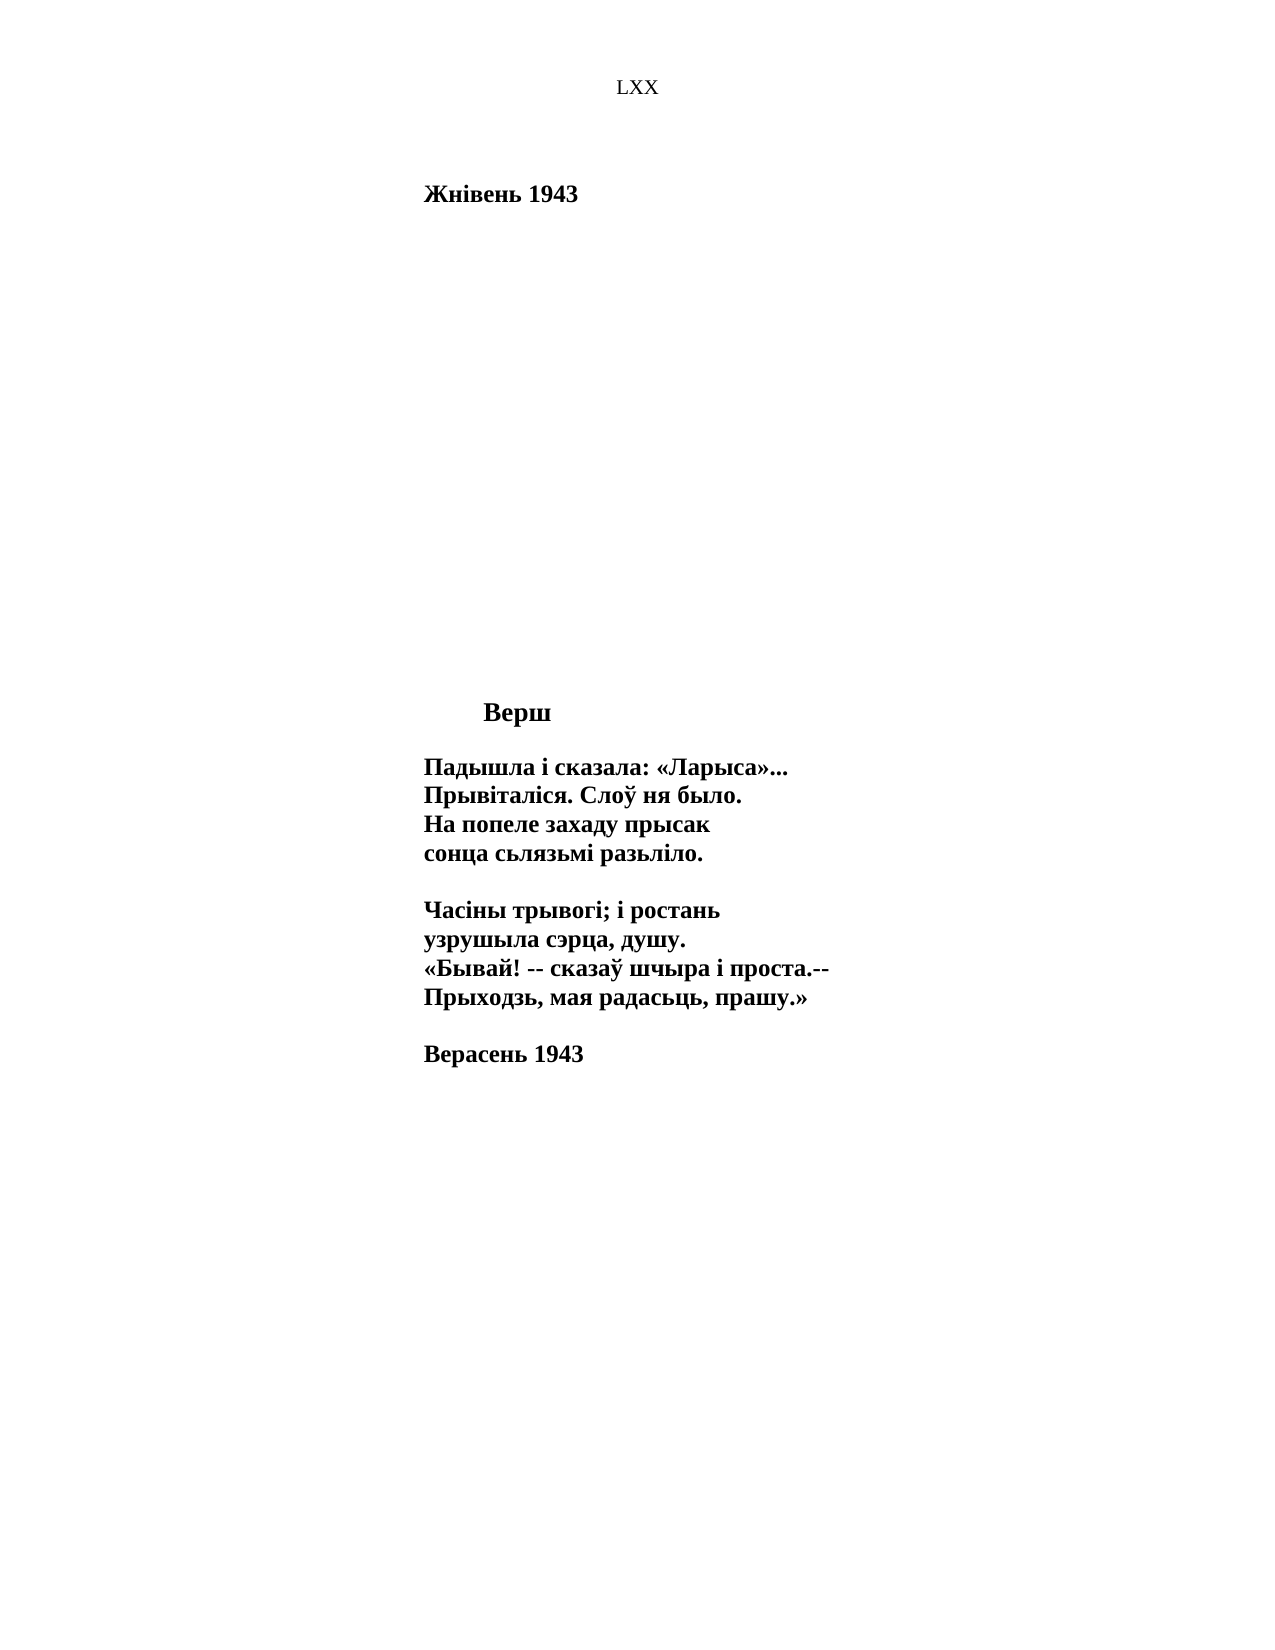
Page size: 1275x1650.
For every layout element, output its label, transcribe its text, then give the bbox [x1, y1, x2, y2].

text Жнівень 1943 [423, 179, 1088, 208]
text Верасень 1943 [423, 1039, 1088, 1068]
text Верш [409, 696, 1088, 727]
text «Бывай! -- сказаў шчыра і проста.-- [423, 953, 1088, 982]
text Часіны трывогі; і ростань [423, 895, 1088, 924]
text Прывіталіся. Слоў ня было. [423, 780, 1088, 809]
text Падышла і сказала: «Ларыса»... [423, 752, 1088, 780]
text На попеле захаду прысак [423, 809, 1088, 838]
text узрушыла сэрца, душу. [423, 924, 1088, 953]
text Прыходзь, мая радасьць, прашу.» [423, 982, 1088, 1010]
text сонца сьлязьмі разьліло. [423, 838, 1088, 867]
